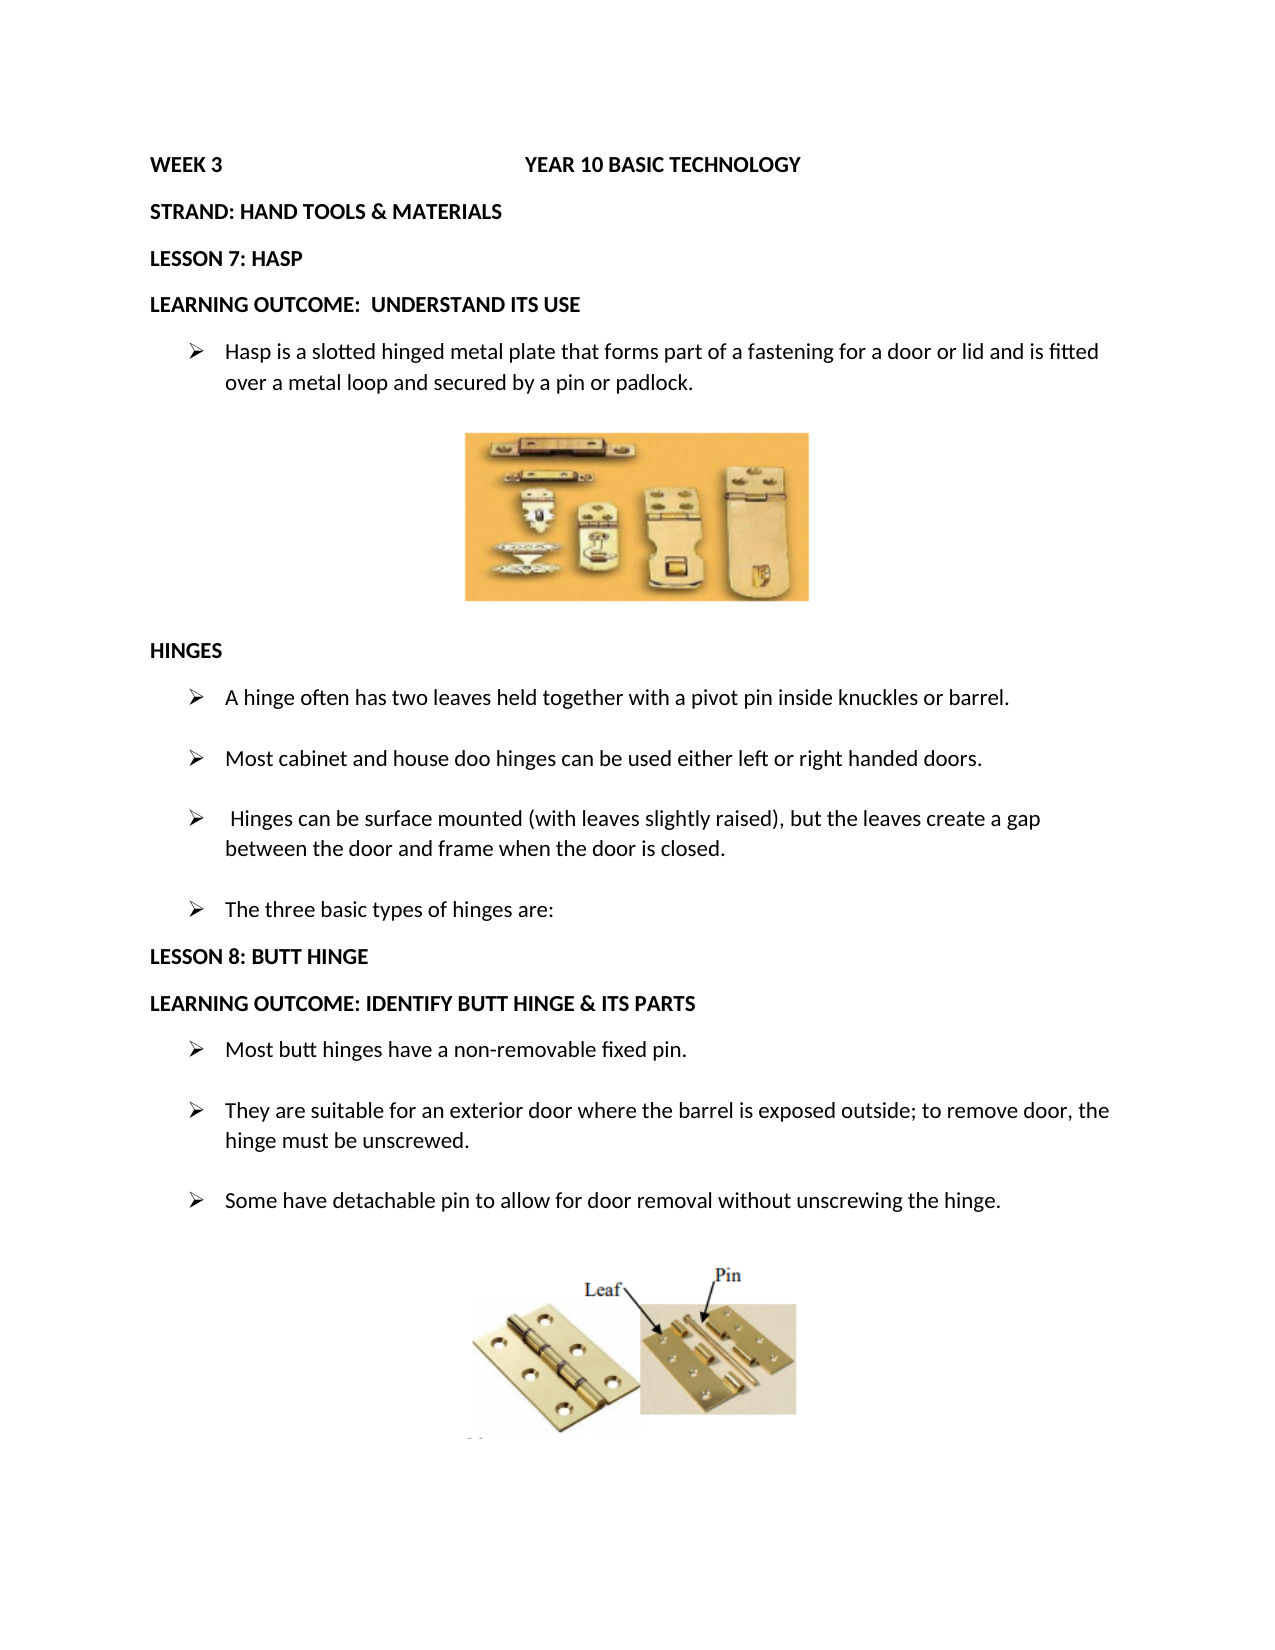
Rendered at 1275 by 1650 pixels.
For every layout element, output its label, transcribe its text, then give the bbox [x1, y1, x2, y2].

list A hinge often has two leaves held together with a pivot pin inside knuckles or barrel. [187, 683, 1125, 711]
list Hinges can be surface mounted (with leaves slightly raised), but the leaves create a gap between the door and frame when the door is closed. [187, 804, 1125, 862]
list Most butt hinges have a non-removable fixed pin. [187, 1036, 1125, 1063]
list Hasp is a slotted hinged metal plate that forms part of a fastening for a door or lid and is fitted over a metal loop and secured by a pin or padlock. [187, 337, 1125, 396]
list They are suitable for an exterior door where the barrel is exposed outside; to remove door, the hinge must be unscrewed. [187, 1096, 1125, 1154]
picture [463, 1263, 812, 1439]
text LESSON 8: BUTT HINGE [150, 942, 1125, 970]
text LEARNING OUTCOME: IDENTIFY BUTT HINGE & ITS PARTS [150, 989, 1125, 1017]
text HINGES [150, 637, 1125, 664]
picture [453, 414, 822, 618]
list Most cabinet and house doo hinges can be used either left or right handed doors. [187, 744, 1125, 772]
text WEEK 3 YEAR 10 BASIC TECHNOLOGY [150, 150, 1125, 178]
list Some have detachable pin to allow for door removal without unscrewing the hinge. [187, 1187, 1125, 1214]
text LESSON 7: HASP [150, 244, 1125, 272]
list The three basic types of hinges are: [187, 895, 1125, 923]
text STRAND: HAND TOOLS & MATERIALS [150, 197, 1125, 225]
text LEARNING OUTCOME: UNDERSTAND ITS USE [150, 291, 1125, 319]
